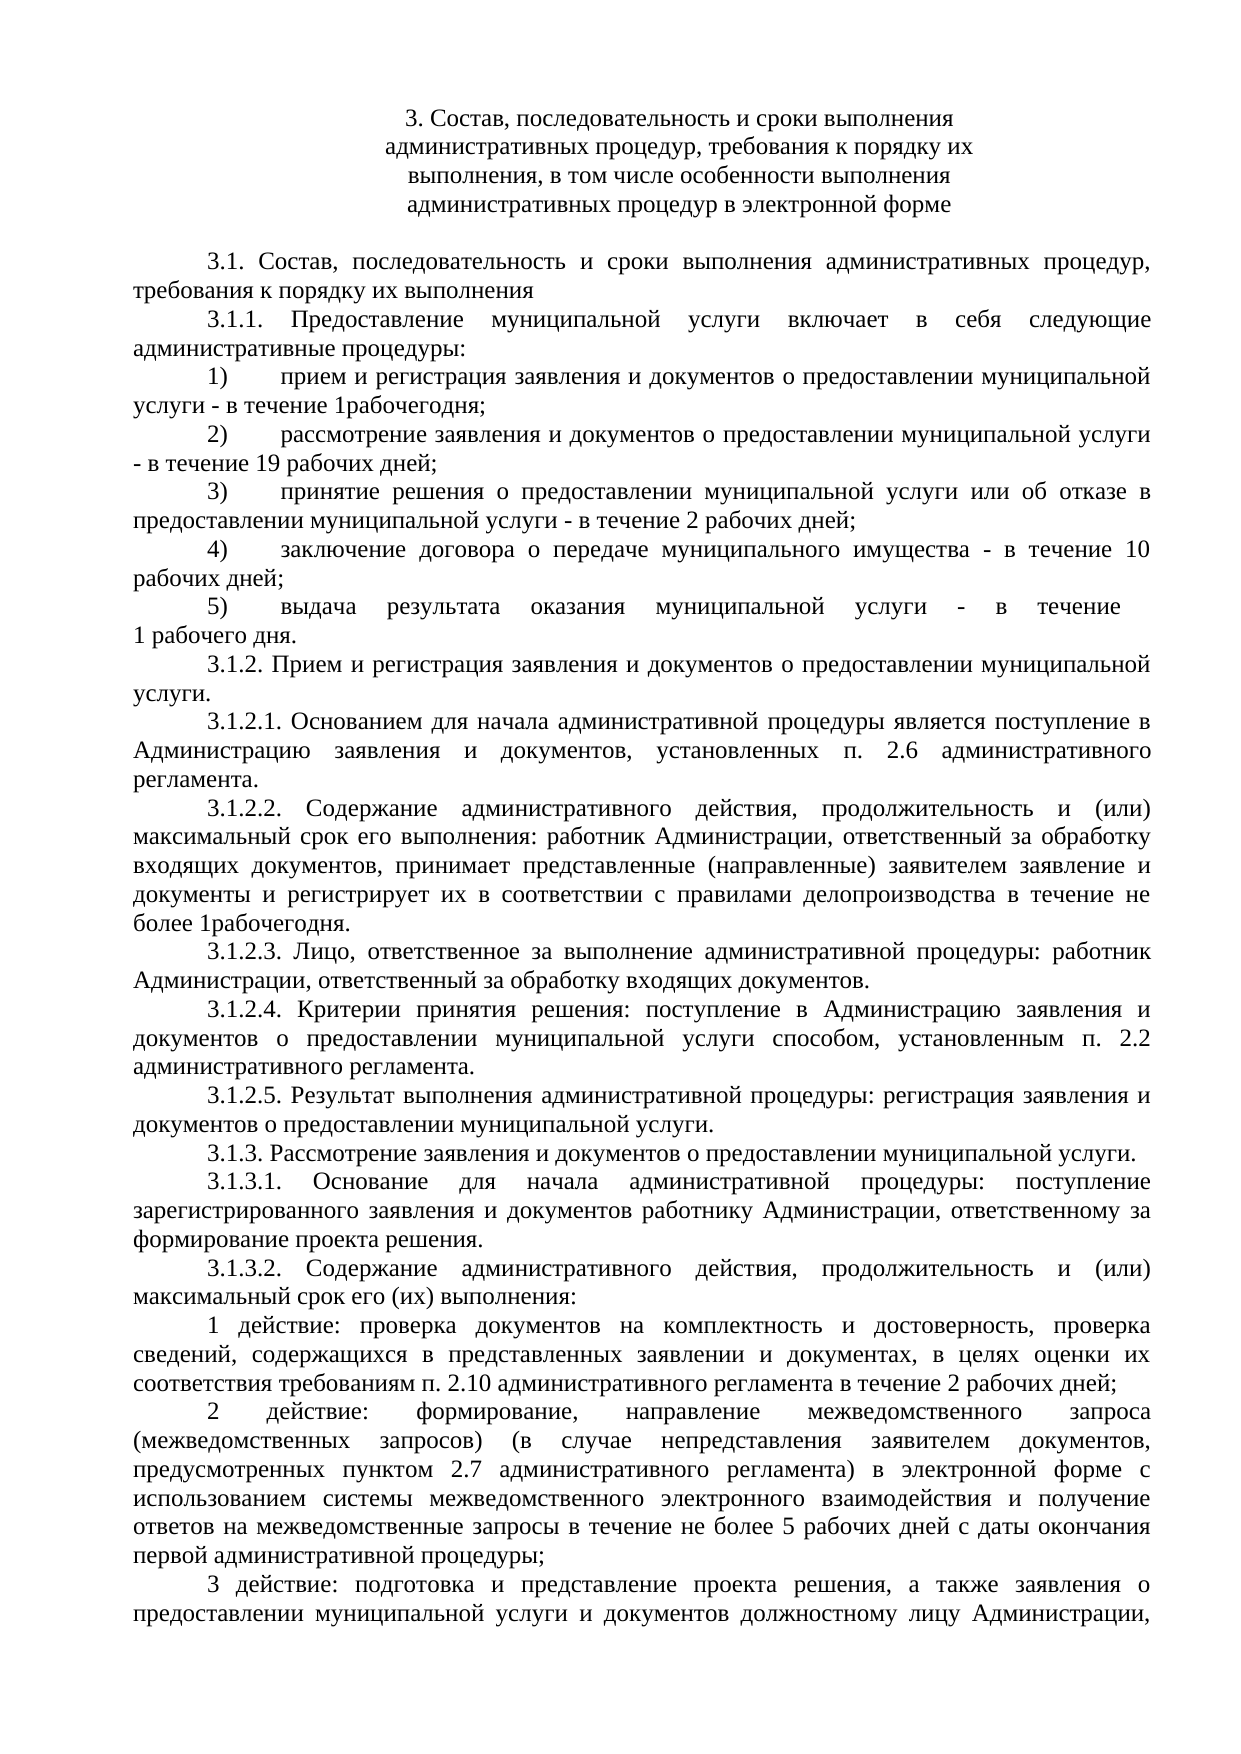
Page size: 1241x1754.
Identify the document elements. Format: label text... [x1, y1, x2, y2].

text 3.1.2.1. Основанием для начала административной процедуры является поступление в Администрацию заявления и документов, установленных п. 2.6 административного регламента. [133, 706, 1152, 793]
text административных процедур, требования к порядку их [133, 131, 1152, 160]
text 2 действие: формирование, направление межведомственного запроса (межведомственных запросов) (в случае непредставления заявителем документов, предусмотренных пунктом 2.7 административного регламента) в электронной форме с использованием системы межведомственного электронного взаимодействия и получение ответов на межведомственные запросы в течение не более 5 рабочих дней с даты окончания первой административной процедуры; [133, 1396, 1152, 1569]
text 1 действие: проверка документов на комплектность и достоверность, проверка сведений, содержащихся в представленных заявлении и документах, в целях оценки их соответствия требованиям п. 2.10 административного регламента в течение 2 рабочих дней; [133, 1310, 1152, 1396]
text 3.1.3. Рассмотрение заявления и документов о предоставлении муниципальной услуги. [133, 1138, 1152, 1166]
list прием и регистрация заявления и документов о предоставлении муниципальной услуги - в течение 1рабочегодня; [133, 361, 1152, 419]
list выдача результата оказания муниципальной услуги - в течение 1 рабочего дня. [133, 591, 1152, 649]
text 3.1.3.2. Содержание административного действия, продолжительность и (или) максимальный срок его (их) выполнения: [133, 1253, 1152, 1310]
text 3.1.1. Предоставление муниципальной услуги включает в себя следующие административные процедуры: [133, 304, 1152, 361]
text 3.1.3.1. Основание для начала административной процедуры: поступление зарегистрированного заявления и документов работнику Администрации, ответственному за формирование проекта решения. [133, 1166, 1152, 1253]
list принятие решения о предоставлении муниципальной услуги или об отказе в предоставлении муниципальной услуги - в течение 2 рабочих дней; [133, 476, 1152, 534]
list заключение договора о передаче муниципального имущества - в течение 10 рабочих дней; [133, 534, 1152, 591]
list рассмотрение заявления и документов о предоставлении муниципальной услуги - в течение 19 рабочих дней; [133, 419, 1152, 476]
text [133, 1569, 1152, 1626]
text административных процедур в электронной форме [133, 189, 1152, 218]
text 3.1.2.3. Лицо, ответственное за выполнение административной процедуры: работник Администрации, ответственный за обработку входящих документов. [133, 936, 1152, 994]
text выполнения, в том числе особенности выполнения [133, 160, 1152, 189]
text 3. Состав, последовательность и сроки выполнения [133, 103, 1152, 131]
text 3.1.2.2. Содержание административного действия, продолжительность и (или) максимальный срок его выполнения: работник Администрации, ответственный за обработку входящих документов, принимает представленные (направленные) заявителем заявление и документы и регистрирует их в соответствии с правилами делопроизводства в течение не более 1рабочегодня. [133, 793, 1152, 936]
text 3.1.2.5. Результат выполнения административной процедуры: регистрация заявления и документов о предоставлении муниципальной услуги. [133, 1080, 1152, 1138]
text 3.1.2.4. Критерии принятия решения: поступление в Администрацию заявления и документов о предоставлении муниципальной услуги способом, установленным п. 2.2 административного регламента. [133, 994, 1152, 1080]
text 3.1.2. Прием и регистрация заявления и документов о предоставлении муниципальной услуги. [133, 649, 1152, 706]
text 3.1. Состав, последовательность и сроки выполнения административных процедур, требования к порядку их выполнения [133, 246, 1152, 304]
